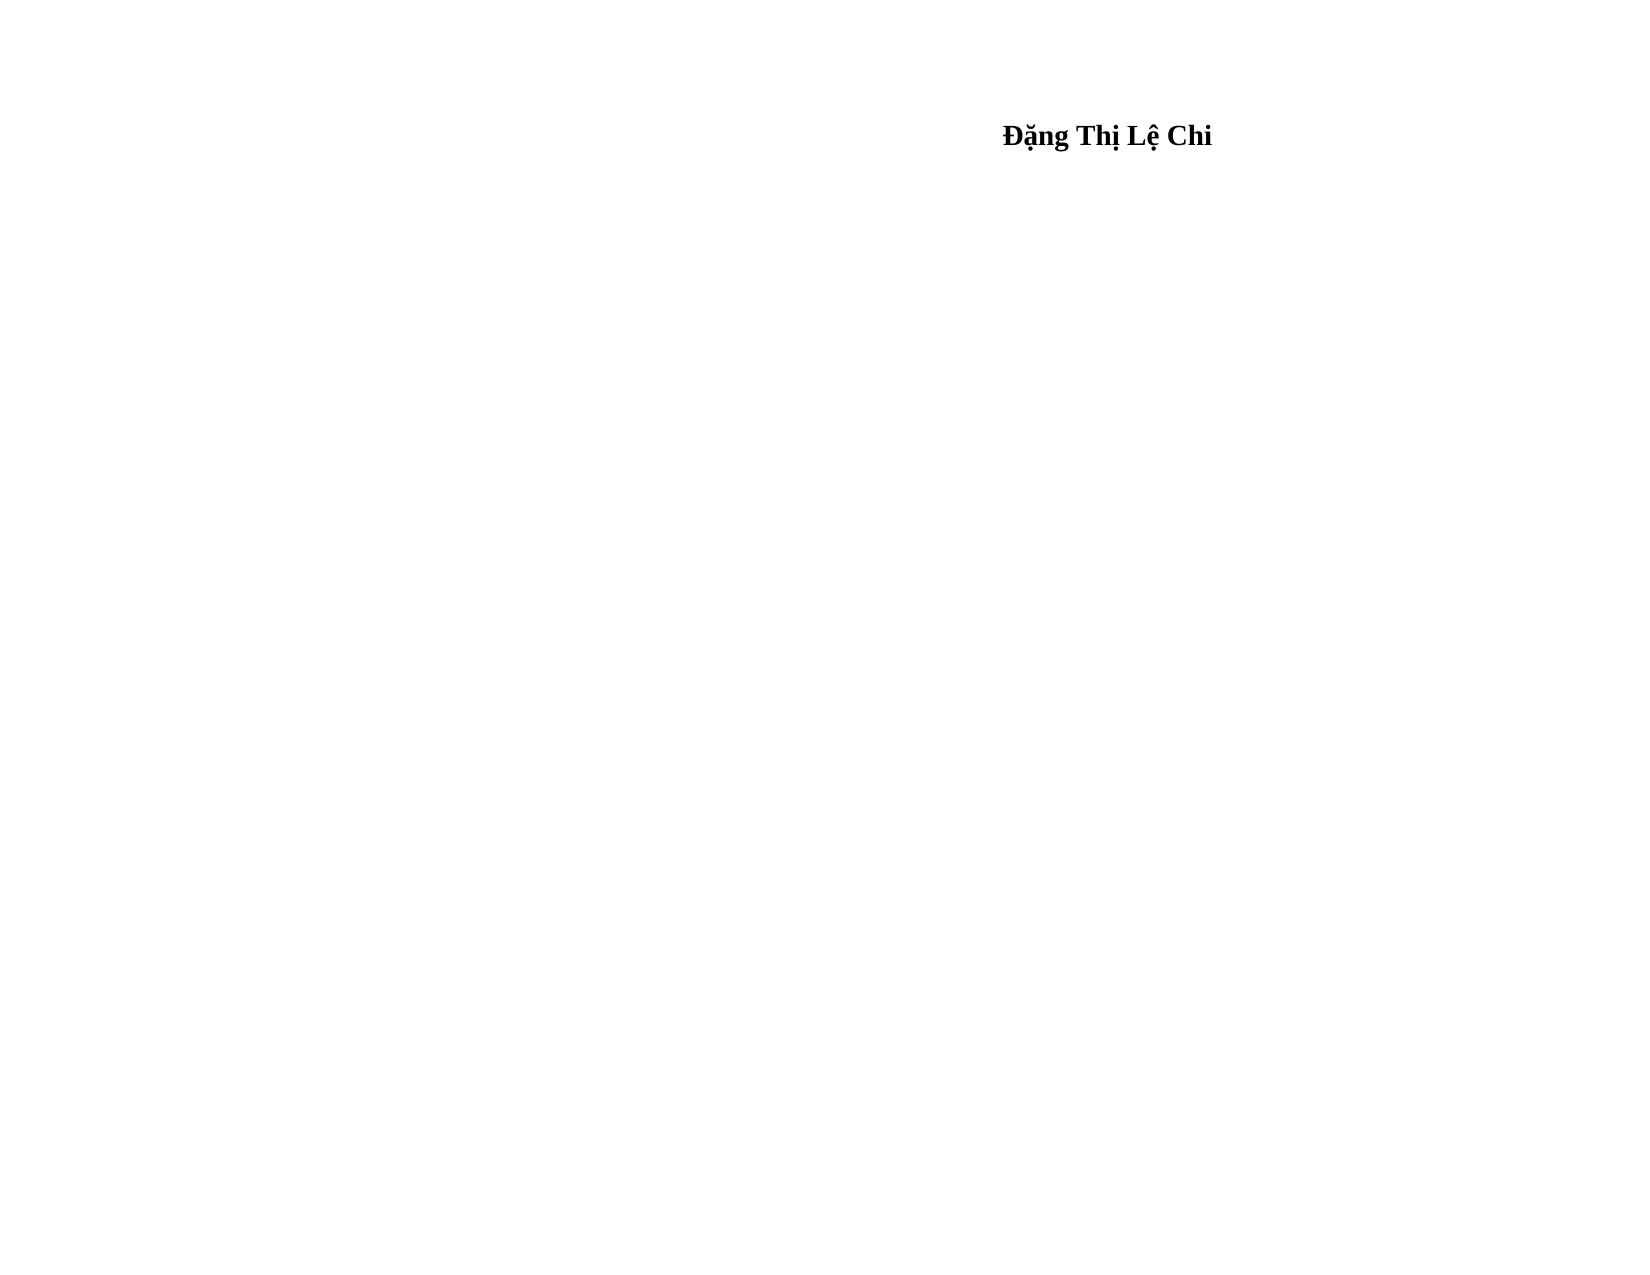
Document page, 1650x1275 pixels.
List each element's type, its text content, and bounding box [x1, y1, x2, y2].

text Đặng Thị Lệ Chi [327, 118, 1532, 152]
